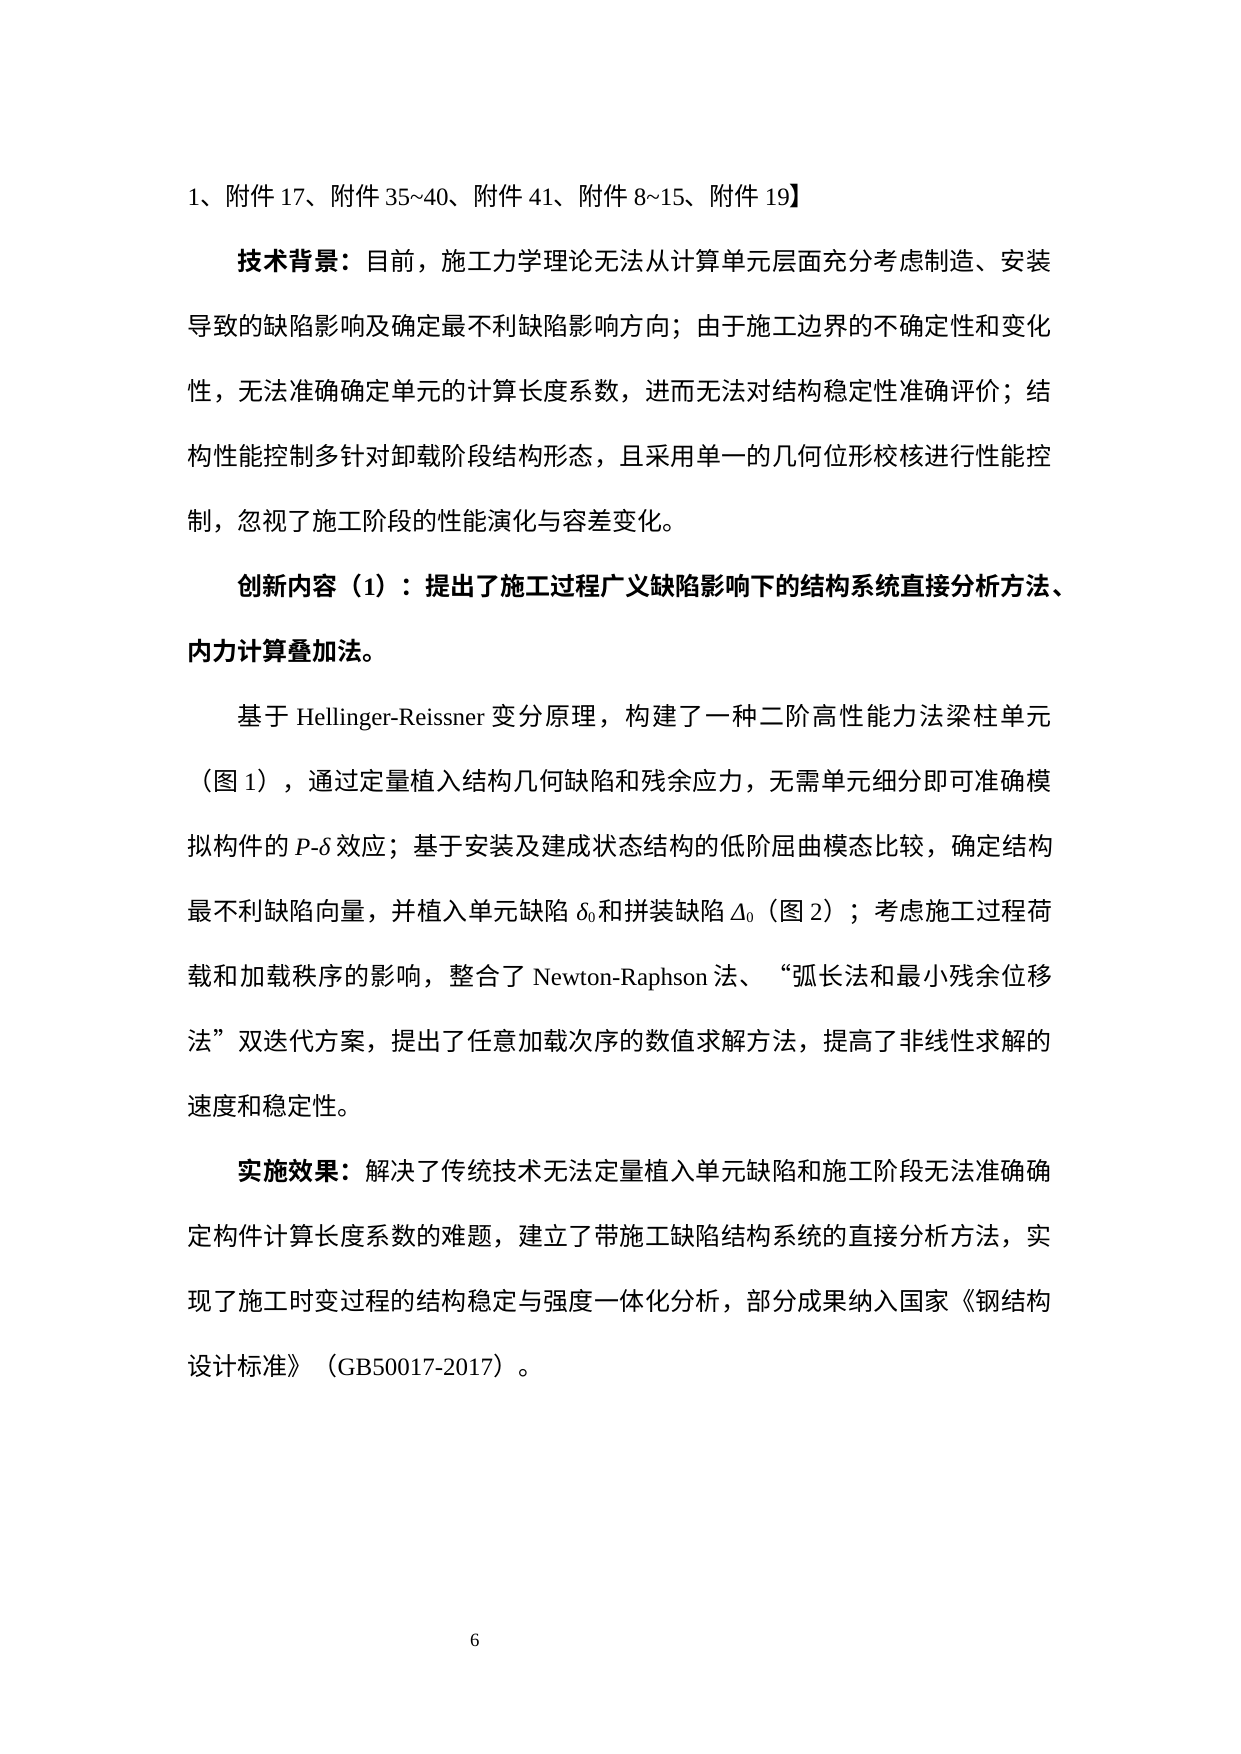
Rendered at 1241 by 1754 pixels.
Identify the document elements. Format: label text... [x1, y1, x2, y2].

text 基于Hellinger-Reissner变分原理，构建了一种二阶高性能力法梁柱单元（图1），通过定量植入结构几何缺陷和残余应力，无需单元细分即可准确模拟构件的P-δ效应；基于安装及建成状态结构的低阶屈曲模态比较，确定结构最不利缺陷向量，并植入单元缺陷δ0和拼装缺陷Δ0（图2）；考虑施工过程荷载和加载秩序的影响，整合了Newton-Raphson法、“弧长法和最小残余位移法”双迭代方案，提出了任意加载次序的数值求解方法，提高了非线性求解的速度和稳定性。 [187, 682, 1053, 1137]
text 技术背景：目前，施工力学理论无法从计算单元层面充分考虑制造、安装导致的缺陷影响及确定最不利缺陷影响方向；由于施工边界的不确定性和变化性，无法准确确定单元的计算长度系数，进而无法对结构稳定性准确评价；结构性能控制多针对卸载阶段结构形态，且采用单一的几何位形校核进行性能控制，忽视了施工阶段的性能演化与容差变化。 [187, 227, 1053, 552]
text 实施效果：解决了传统技术无法定量植入单元缺陷和施工阶段无法准确确定构件计算长度系数的难题，建立了带施工缺陷结构系统的直接分析方法，实现了施工时变过程的结构稳定与强度一体化分析，部分成果纳入国家《钢结构设计标准》（GB50017-2017）。 [187, 1137, 1053, 1397]
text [187, 162, 1053, 227]
text 创新内容（1）：提出了施工过程广义缺陷影响下的结构系统直接分析方法、内力计算叠加法。 [187, 552, 1053, 682]
